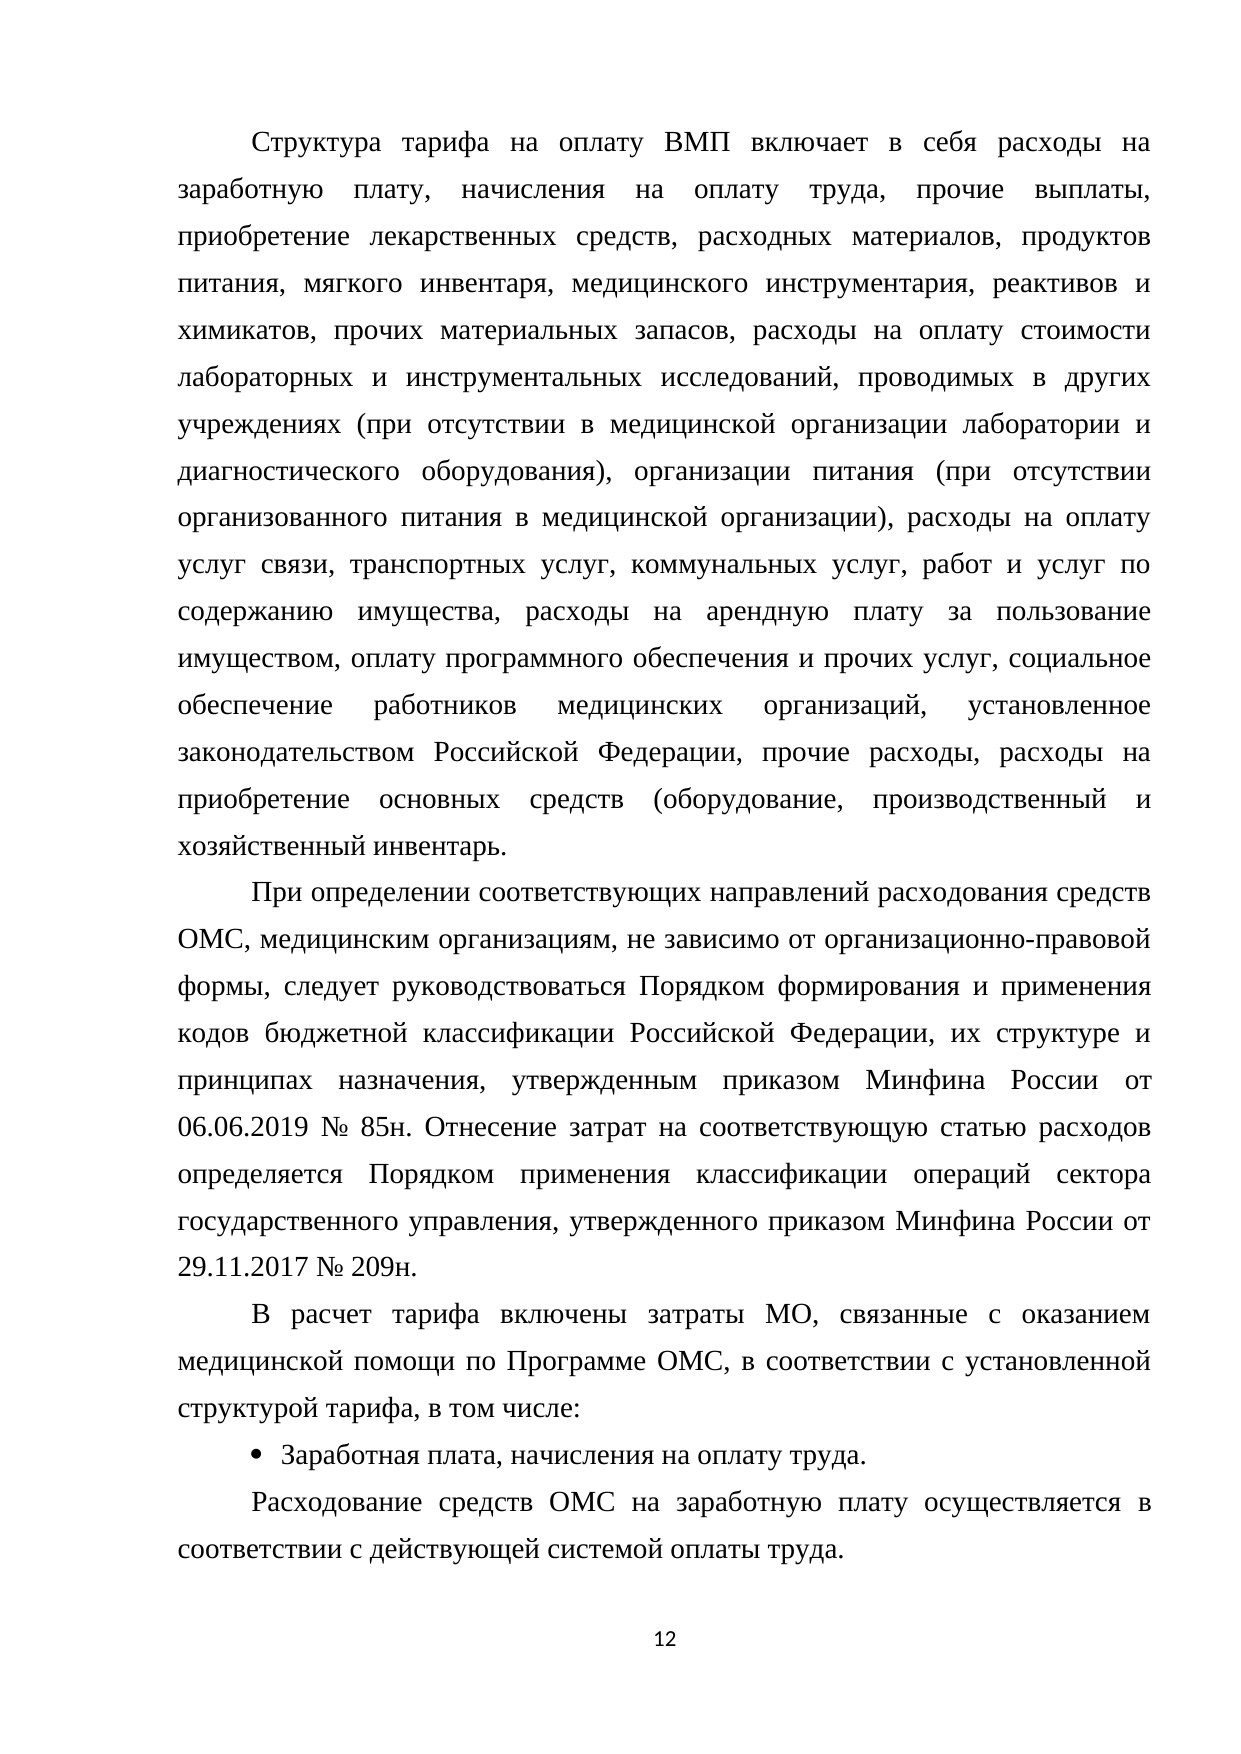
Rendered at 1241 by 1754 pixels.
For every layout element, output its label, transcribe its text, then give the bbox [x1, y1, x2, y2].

text Структура тарифа на оплату ВМП включает в себя расходы на заработную плату, начисления на оплату труда, прочие выплаты, приобретение лекарственных средств, расходных материалов, продуктов питания, мягкого инвентаря, медицинского инструментария, реактивов и химикатов, прочих материальных запасов, расходы на оплату стоимости лабораторных и инструментальных исследований, проводимых в других учреждениях (при отсутствии в медицинской организации лаборатории и диагностического оборудования), организации питания (при отсутствии организованного питания в медицинской организации), расходы на оплату услуг связи, транспортных услуг, коммунальных услуг, работ и услуг по содержанию имущества, расходы на арендную плату за пользование имуществом, оплату программного обеспечения и прочих услуг, социальное обеспечение работников медицинских организаций, установленное законодательством Российской Федерации, прочие расходы, расходы на приобретение основных средств (оборудование, производственный и хозяйственный инвентарь. [177, 124, 1152, 861]
text При определении соответствующих направлений расходования средств ОМС, медицинским организациям, не зависимо от организационно-правовой формы, следует руководствоваться Порядком формирования и применения кодов бюджетной классификации Российской Федерации, их структуре и принципах назначения, утвержденным приказом Минфина России от 06.06.2019 № 85н. Отнесение затрат на соответствующую статью расходов определяется Порядком применения классификации операций сектора государственного управления, утвержденного приказом Минфина России от 29.11.2017 № 209н. [177, 874, 1152, 1283]
text Расходование средств ОМС на заработную плату осуществляется в соответствии с действующей системой оплаты труда. [177, 1484, 1152, 1564]
list Заработная плата, начисления на оплату труда. [177, 1437, 1152, 1471]
text В расчет тарифа включены затраты МО, связанные с оказанием медицинской помощи по Программе ОМС, в соответствии с установленной структурой тарифа, в том числе: [177, 1296, 1152, 1424]
